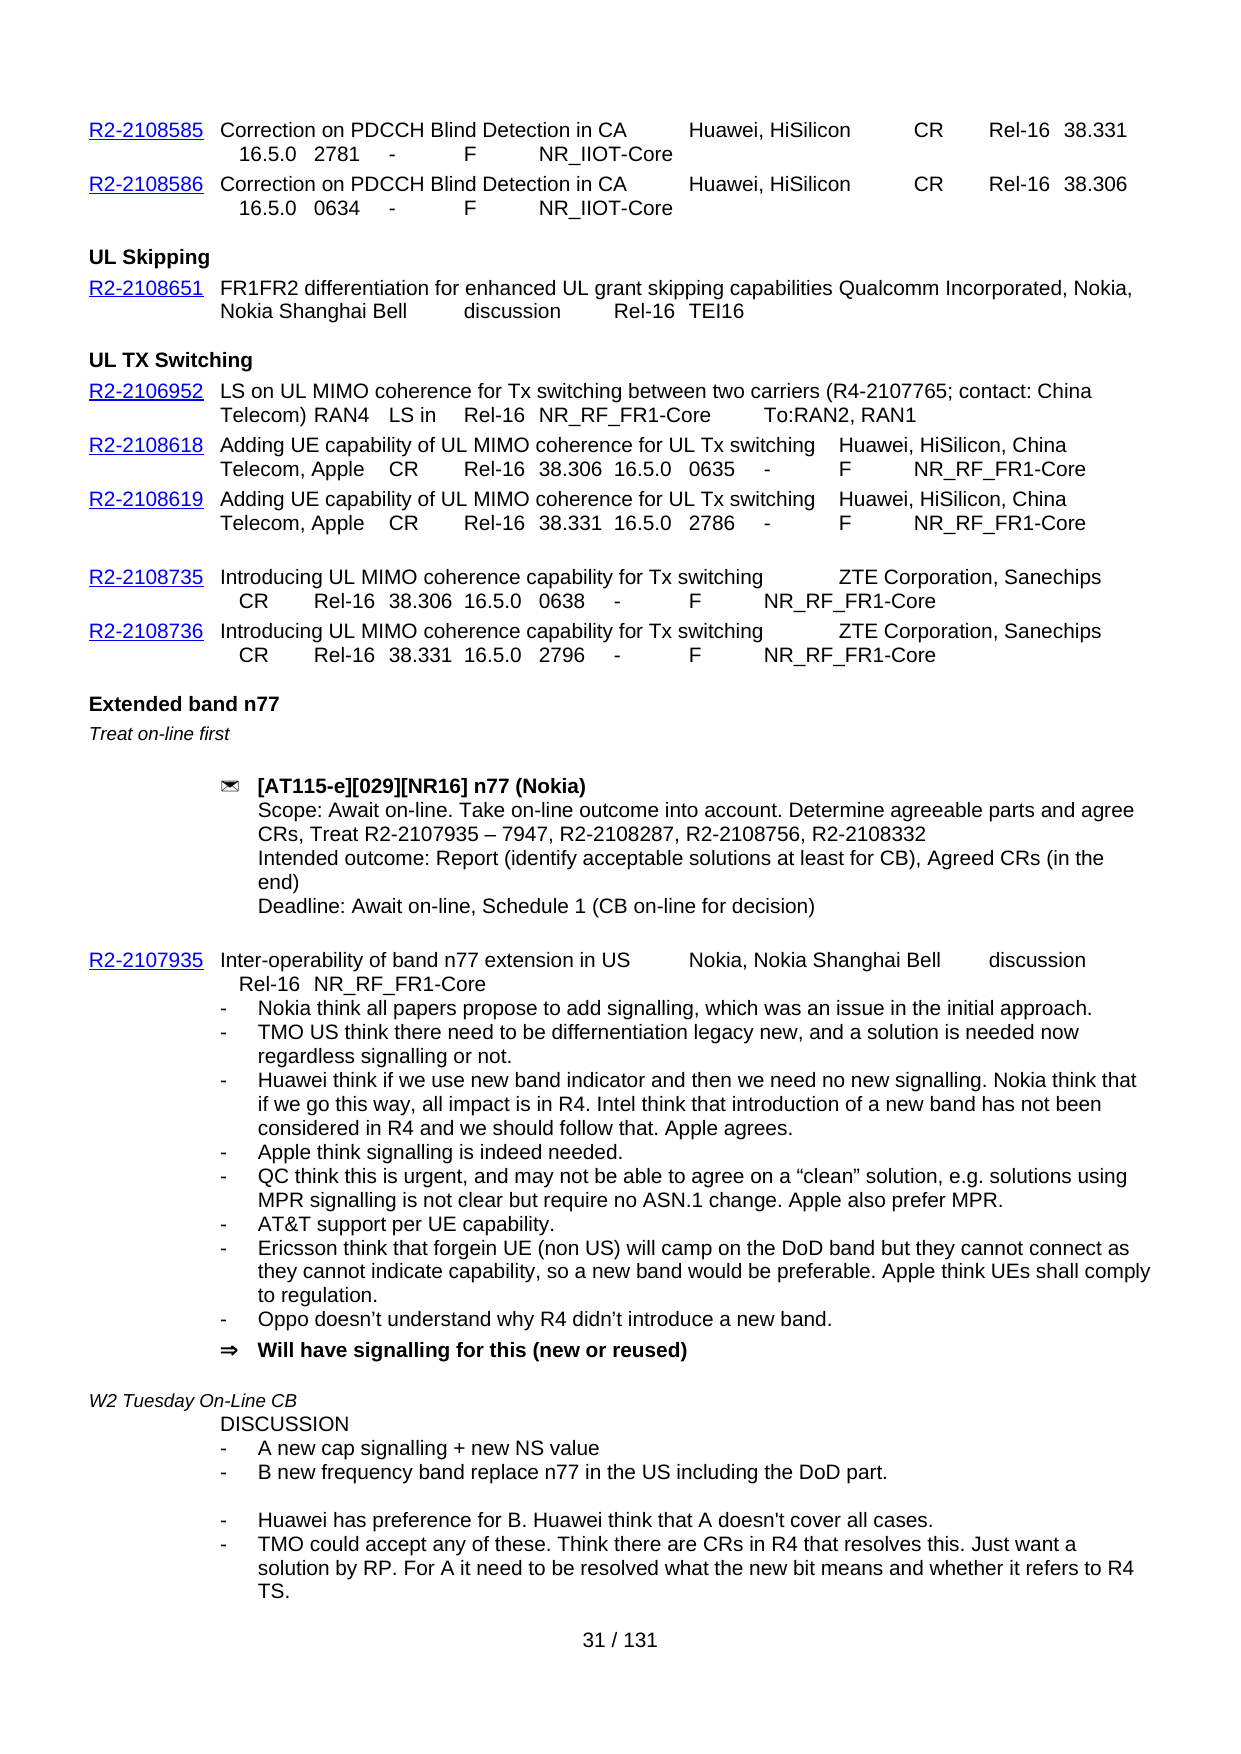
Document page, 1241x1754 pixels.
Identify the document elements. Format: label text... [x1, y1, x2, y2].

text W2 Tuesday On-Line CB [89, 1390, 1152, 1412]
text DISCUSSION [220, 1412, 1152, 1436]
text - Huawei has preference for B. Huawei think that A doesn't cover all cases. [220, 1507, 1152, 1531]
text - QC think this is urgent, and may not be able to agree on a “clean” solution, e.g. solutions using MPR signalling is not clear but require no ASN.1 change. Apple also prefer MPR. [220, 1163, 1152, 1211]
title R2-2108619 Adding UE capability of UL MIMO coherence for UL Tx switching Huawei, HiSilicon, China Telecom, Apple CR Rel-16 38.331 16.5.0 2786 - F NR_RF_FR1-Core [89, 487, 1152, 535]
text [AT115-e][029][NR16] n77 (Nokia) [220, 774, 1152, 798]
title R2-2106952 LS on UL MIMO coherence for Tx switching between two carriers (R4-2107765; contact: China Telecom) RAN4 LS in Rel-16 NR_RF_FR1-Core To:RAN2, RAN1 [89, 378, 1152, 426]
text - TMO US think there need to be differnentiation legacy new, and a solution is needed now regardless signalling or not. [220, 1020, 1152, 1068]
text Extended band n77 [89, 692, 1152, 716]
text - Oppo doesn’t understand why R4 didn’t introduce a new band. [220, 1307, 1152, 1331]
title R2-2108735 Introducing UL MIMO coherence capability for Tx switching ZTE Corporation, Sanechips CR Rel-16 38.306 16.5.0 0638 - F NR_RF_FR1-Core [89, 565, 1152, 613]
text - TMO could accept any of these. Think there are CRs in R4 that resolves this. Just want a solution by RP. For A it need to be resolved what the new bit means and whether it refers to R4 TS. [220, 1531, 1152, 1603]
text Deadline: Await on-line, Schedule 1 (CB on-line for decision) [220, 894, 1152, 918]
text UL Skipping [89, 245, 1152, 269]
text - Huawei think if we use new band indicator and then we need no new signalling. Nokia think that if we go this way, all impact is in R4. Intel think that introduction of a new band has not been considered in R4 and we should follow that. Apple agrees. [220, 1068, 1152, 1139]
text Intended outcome: Report (identify acceptable solutions at least for CB), Agreed CRs (in the end) [220, 846, 1152, 894]
title R2-2108618 Adding UE capability of UL MIMO coherence for UL Tx switching Huawei, HiSilicon, China Telecom, Apple CR Rel-16 38.306 16.5.0 0635 - F NR_RF_FR1-Core [89, 433, 1152, 481]
text Scope: Await on-line. Take on-line outcome into account. Determine agreeable parts and agree CRs, Treat R2-2107935 – 7947, R2-2108287, R2-2108756, R2-2108332 [220, 798, 1152, 846]
text Treat on-line first [89, 722, 1152, 744]
title R2-2108585 Correction on PDCCH Blind Detection in CA Huawei, HiSilicon CR Rel-16 38.331 16.5.0 2781 - F NR_IIOT-Core [89, 118, 1152, 166]
text - A new cap signalling + new NS value [220, 1436, 1152, 1459]
title R2-2107935 Inter-operability of band n77 extension in US Nokia, Nokia Shanghai Bell discussion Rel-16 NR_RF_FR1-Core [89, 948, 1152, 996]
text UL TX Switching [89, 348, 1152, 372]
title R2-2108586 Correction on PDCCH Blind Detection in CA Huawei, HiSilicon CR Rel-16 38.306 16.5.0 0634 - F NR_IIOT-Core [89, 172, 1152, 220]
text Will have signalling for this (new or reused) [220, 1337, 1152, 1362]
text - Nokia think all papers propose to add signalling, which was an issue in the initial approach. [220, 996, 1152, 1020]
text - Ericsson think that forgein UE (non US) will camp on the DoD band but they cannot connect as they cannot indicate capability, so a new band would be preferable. Apple think UEs shall comply to regulation. [220, 1235, 1152, 1307]
text - AT&T support per UE capability. [220, 1211, 1152, 1235]
title R2-2108651 FR1FR2 differentiation for enhanced UL grant skipping capabilities Qualcomm Incorporated, Nokia, Nokia Shanghai Bell discussion Rel-16 TEI16 [89, 275, 1152, 323]
title R2-2108736 Introducing UL MIMO coherence capability for Tx switching ZTE Corporation, Sanechips CR Rel-16 38.331 16.5.0 2796 - F NR_RF_FR1-Core [89, 619, 1152, 667]
text - Apple think signalling is indeed needed. [220, 1139, 1152, 1163]
text - B new frequency band replace n77 in the US including the DoD part. [220, 1459, 1152, 1483]
